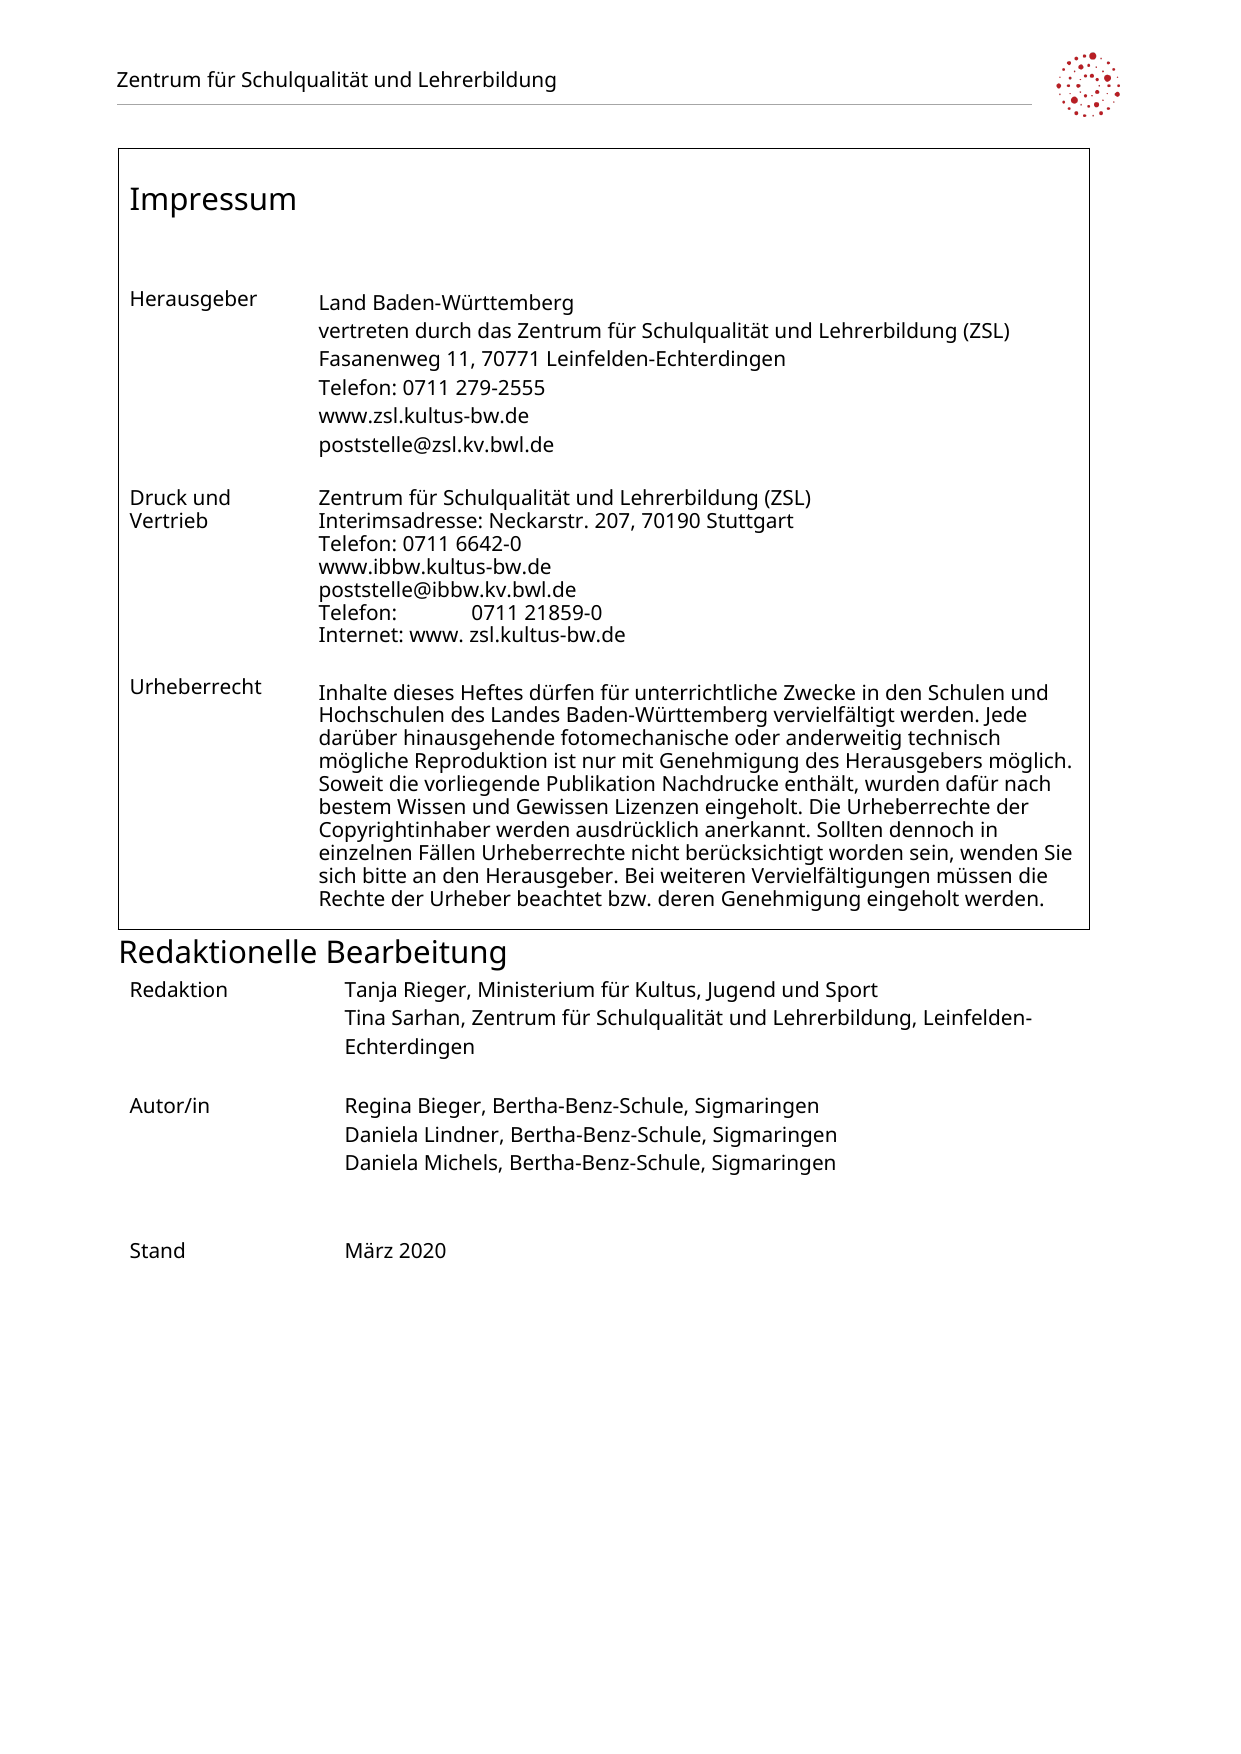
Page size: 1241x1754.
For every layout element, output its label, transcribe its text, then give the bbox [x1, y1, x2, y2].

text Redaktionelle Bearbeitung [118, 930, 886, 972]
table_cell Zentrum für Schulqualität und Lehrerbildung (ZSL) Interimsadresse: Neckarstr. 207, 70190 Stuttgart Telefon: 0711 6642-0 www.ibbw.kultus-bw.de poststelle@ibbw.kv.bwl.de Telefon: 0711 21859-0 Internet: www. zsl.kultus-bw.de [307, 484, 1089, 650]
table_cell Land Baden-Württemberg vertreten durch das Zentrum für Schulqualität und Lehrerbildung (ZSL) Fasanenweg 11, 70771 Leinfelden-Echterdingen Telefon: 0711 279-2555 www.zsl.kultus-bw.de poststelle@zsl.kv.bwl.de [307, 239, 1089, 484]
table_cell Stand [118, 1233, 333, 1292]
table_cell Inhalte dieses Heftes dürfen für unterrichtliche Zwecke in den Schulen und Hochschulen des Landes Baden-Württemberg vervielfältigt werden. Jede darüber hinausgehende fotomechanische oder anderweitig technisch mögliche Reproduktion ist nur mit Genehmigung des Herausgebers möglich. Soweit die vorliegende Publikation Nachdrucke enthält, wurden dafür nach bestem Wissen und Gewissen Lizenzen eingeholt. Die Urheberrechte der Copyrightinhaber werden ausdrücklich anerkannt. Sollten dennoch in einzelnen Fällen Urheberrechte nicht berücksichtigt worden sein, wenden Sie sich bitte an den Herausgeber. Bei weiteren Vervielfältigungen müssen die Rechte der Urheber beachtet bzw. deren Genehmigung eingeholt werden. [307, 650, 1089, 928]
table_header Tanja Rieger, Ministerium für Kultus, Jugend und Sport Tina Sarhan, Zentrum für Schulqualität und Lehrerbildung, Leinfelden-Echterdingen [333, 972, 1093, 1088]
table_cell Autor/in [118, 1088, 333, 1233]
table_header Impressum [119, 149, 1089, 239]
table_cell Regina Bieger, Bertha-Benz-Schule, Sigmaringen Daniela Lindner, Bertha-Benz-Schule, Sigmaringen Daniela Michels, Bertha-Benz-Schule, Sigmaringen [333, 1088, 1093, 1233]
table_header Redaktion [118, 972, 333, 1088]
picture [1055, 48, 1121, 121]
table_cell Urheberrecht [119, 650, 307, 928]
table_cell Herausgeber [119, 239, 307, 484]
table_cell März 2020 [333, 1233, 1093, 1292]
table_cell Druck und Vertrieb [119, 484, 307, 650]
